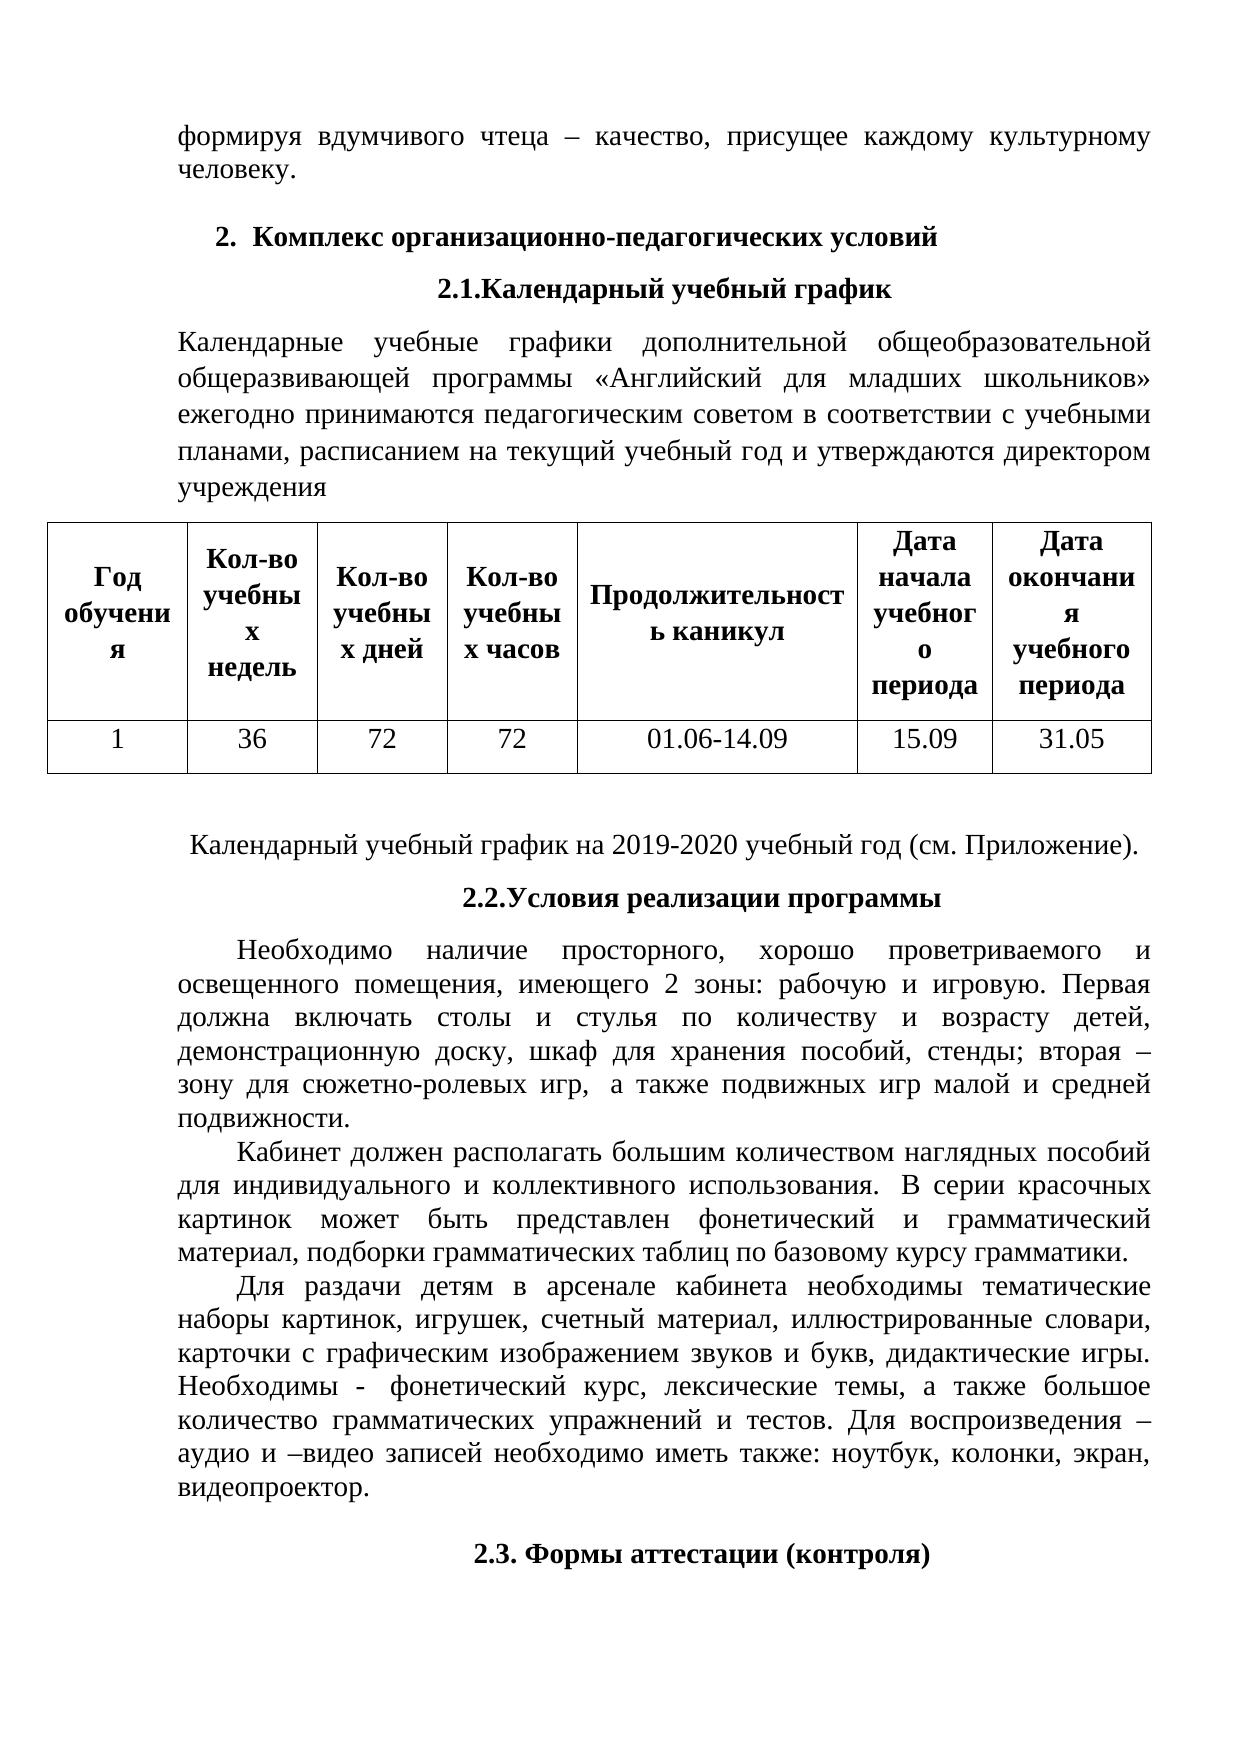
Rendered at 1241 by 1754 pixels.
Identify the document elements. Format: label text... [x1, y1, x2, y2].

text Для раздачи детям в арсенале кабинета необходимы тематические наборы картинок, игрушек, счетный материал, иллюстрированные словари, карточки с графическим изображением звуков и букв, дидактические игры. Необходимы - фонетический курс, лексические темы, а также большое количество грамматических упражнений и тестов. Для воспроизведения –аудио и –видео записей необходимо иметь также: ноутбук, колонки, экран, видеопроектор. [177, 1268, 1152, 1503]
table_header Кол-во учебных дней [318, 523, 447, 720]
table_cell 72 [448, 721, 577, 773]
table_cell 72 [318, 721, 447, 773]
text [177, 118, 1152, 185]
table_header Дата окончания учебного периода [993, 523, 1151, 720]
table_cell 36 [188, 721, 317, 773]
list 2.2.Условия реализации программы [252, 880, 1152, 913]
table_header Кол-во учебных недель [188, 523, 317, 720]
list Комплекс организационно-педагогических условий [215, 219, 1152, 252]
table_header Дата начала учебного периода [858, 523, 992, 720]
table_cell 31.05 [993, 721, 1151, 773]
text Календарные учебные графики дополнительной общеобразовательной общеразвивающей программы «Английский для младших школьников» ежегодно принимаются педагогическим советом в соответствии с учебными планами, расписанием на текущий учебный год и утверждаются директором учреждения [177, 324, 1152, 502]
table_cell 15.09 [858, 721, 992, 773]
text Необходимо наличие просторного, хорошо проветриваемого и освещенного помещения, имеющего 2 зоны: рабочую и игровую. Первая должна включать столы и стулья по количеству и возрасту детей, демонстрационную доску, шкаф для хранения пособий, стенды; вторая – зону для сюжетно-ролевых игр, а также подвижных игр малой и средней подвижности. [177, 932, 1152, 1134]
table_header Кол-во учебных часов [448, 523, 577, 720]
text Кабинет должен располагать большим количеством наглядных пособий для индивидуального и коллективного использования. В серии красочных картинок может быть представлен фонетический и грамматический материал, подборки грамматических таблиц по базовому курсу грамматики. [177, 1134, 1152, 1268]
list 2.3. Формы аттестации (контроля) [252, 1536, 1152, 1570]
text Календарный учебный график на 2019-2020 учебный год (см. Приложение). [177, 827, 1152, 860]
table_header Продолжительность каникул [578, 523, 857, 720]
text 2.1.Календарный учебный график [177, 272, 1152, 305]
table_header Год обучения [48, 523, 187, 720]
table_cell 01.06-14.09 [578, 721, 857, 773]
table_cell 1 [48, 721, 187, 773]
